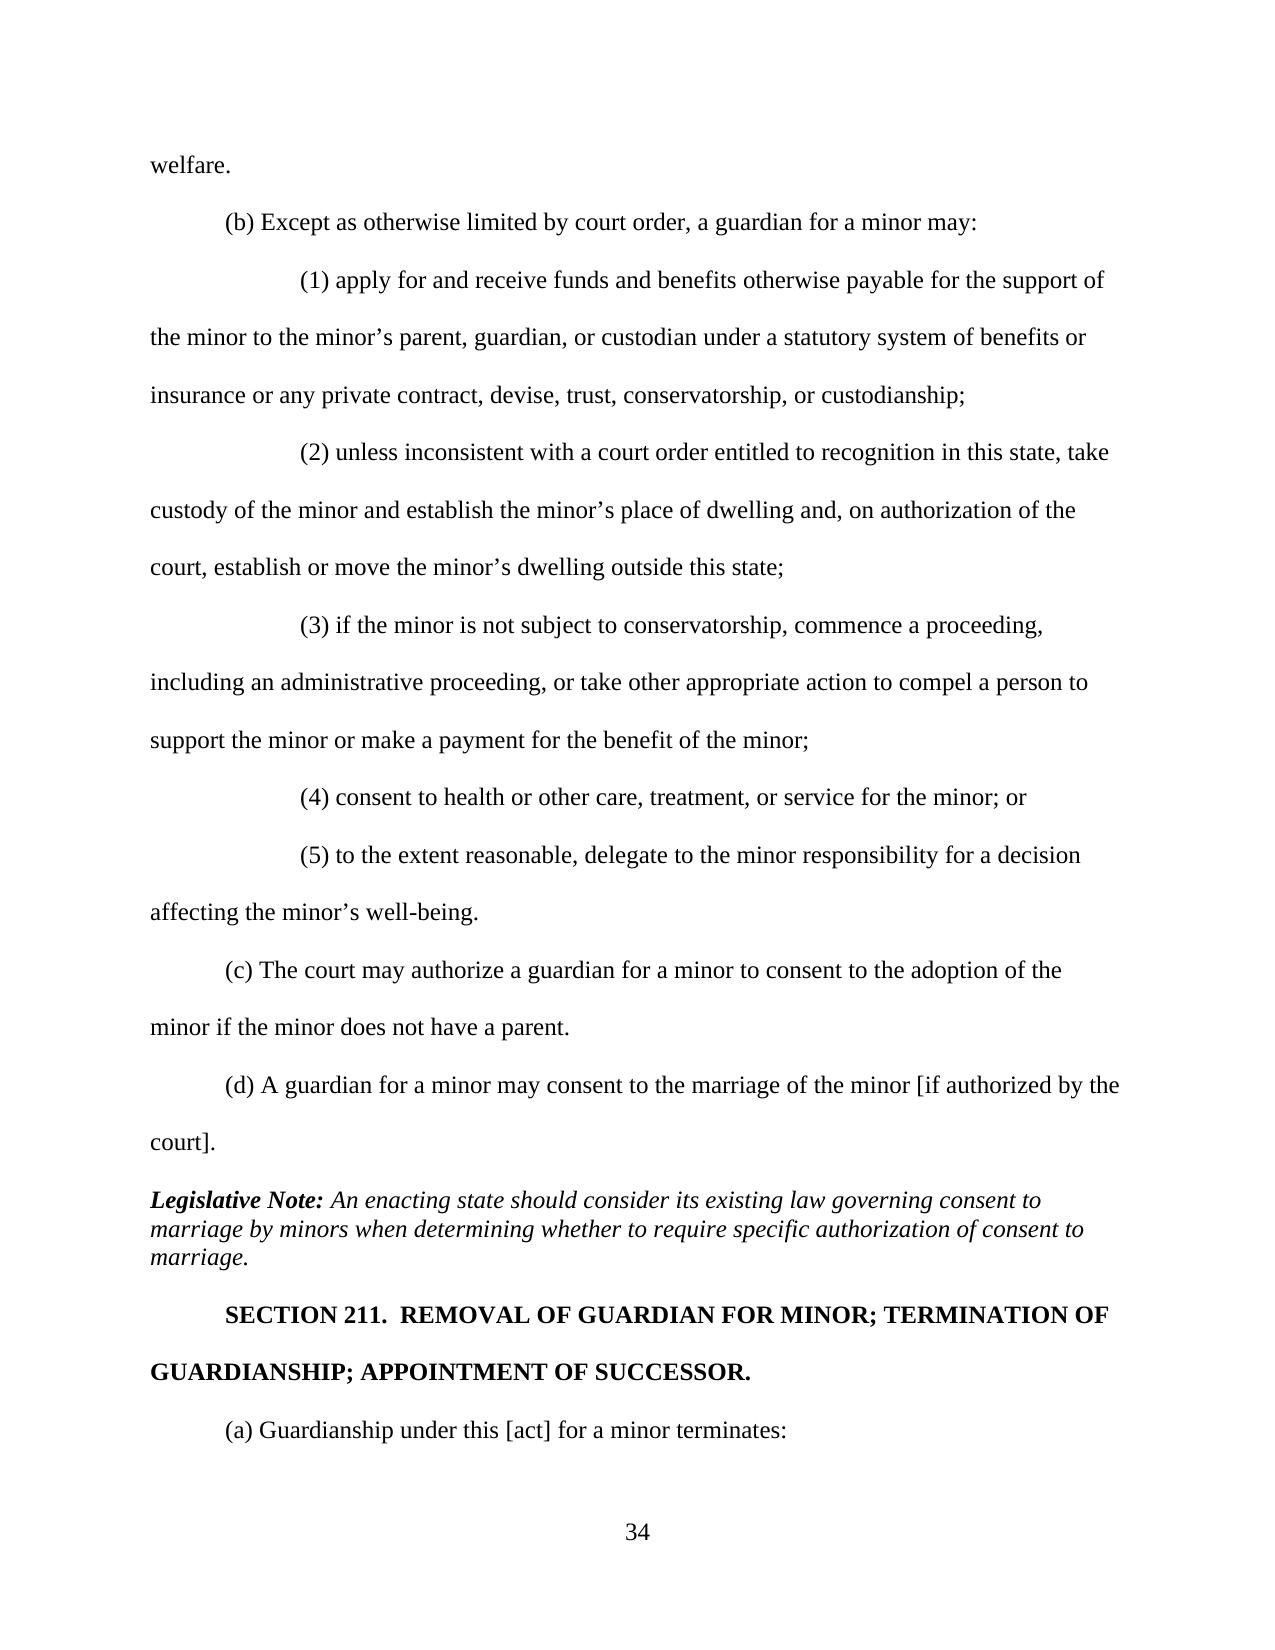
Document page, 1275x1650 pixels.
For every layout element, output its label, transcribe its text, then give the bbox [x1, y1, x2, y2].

text (c) The court may authorize a guardian for a minor to consent to the adoption of the minor if the minor does not have a parent. [150, 955, 1125, 1041]
text (d) A guardian for a minor may consent to the marriage of the minor [if authorized by the court]. [150, 1070, 1125, 1156]
text (a) Guardianship under this [act] for a minor terminates: [150, 1415, 1125, 1444]
text (4) consent to health or other care, treatment, or service for the minor; or [150, 782, 1125, 811]
text (2) unless inconsistent with a court order entitled to recognition in this state, take custody of the minor and establish the minor’s place of dwelling and, on authorization of the court, establish or move the minor’s dwelling outside this state; [150, 437, 1125, 581]
text (1) apply for and receive funds and benefits otherwise payable for the support of the minor to the minor’s parent, guardian, or custodian under a statutory system of benefits or insurance or any private contract, devise, trust, conservatorship, or custodianship; [150, 265, 1125, 409]
text (b) Except as otherwise limited by court order, a guardian for a minor may: [150, 207, 1125, 236]
text Legislative Note: An enacting state should consider its existing law governing consent to marriage by minors when determining whether to require specific authorization of consent to marriage. [150, 1185, 1125, 1271]
subtitle SECTION 211. REMOVAL OF GUARDIAN FOR MINOR; TERMINATION OF GUARDIANSHIP; APPOINTMENT OF SUCCESSOR. [150, 1300, 1125, 1386]
text (5) to the extent reasonable, delegate to the minor responsibility for a decision affecting the minor’s well-being. [150, 840, 1125, 926]
text (3) if the minor is not subject to conservatorship, commence a proceeding, including an administrative proceeding, or take other appropriate action to compel a person to support the minor or make a payment for the benefit of the minor; [150, 610, 1125, 754]
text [150, 150, 1125, 179]
